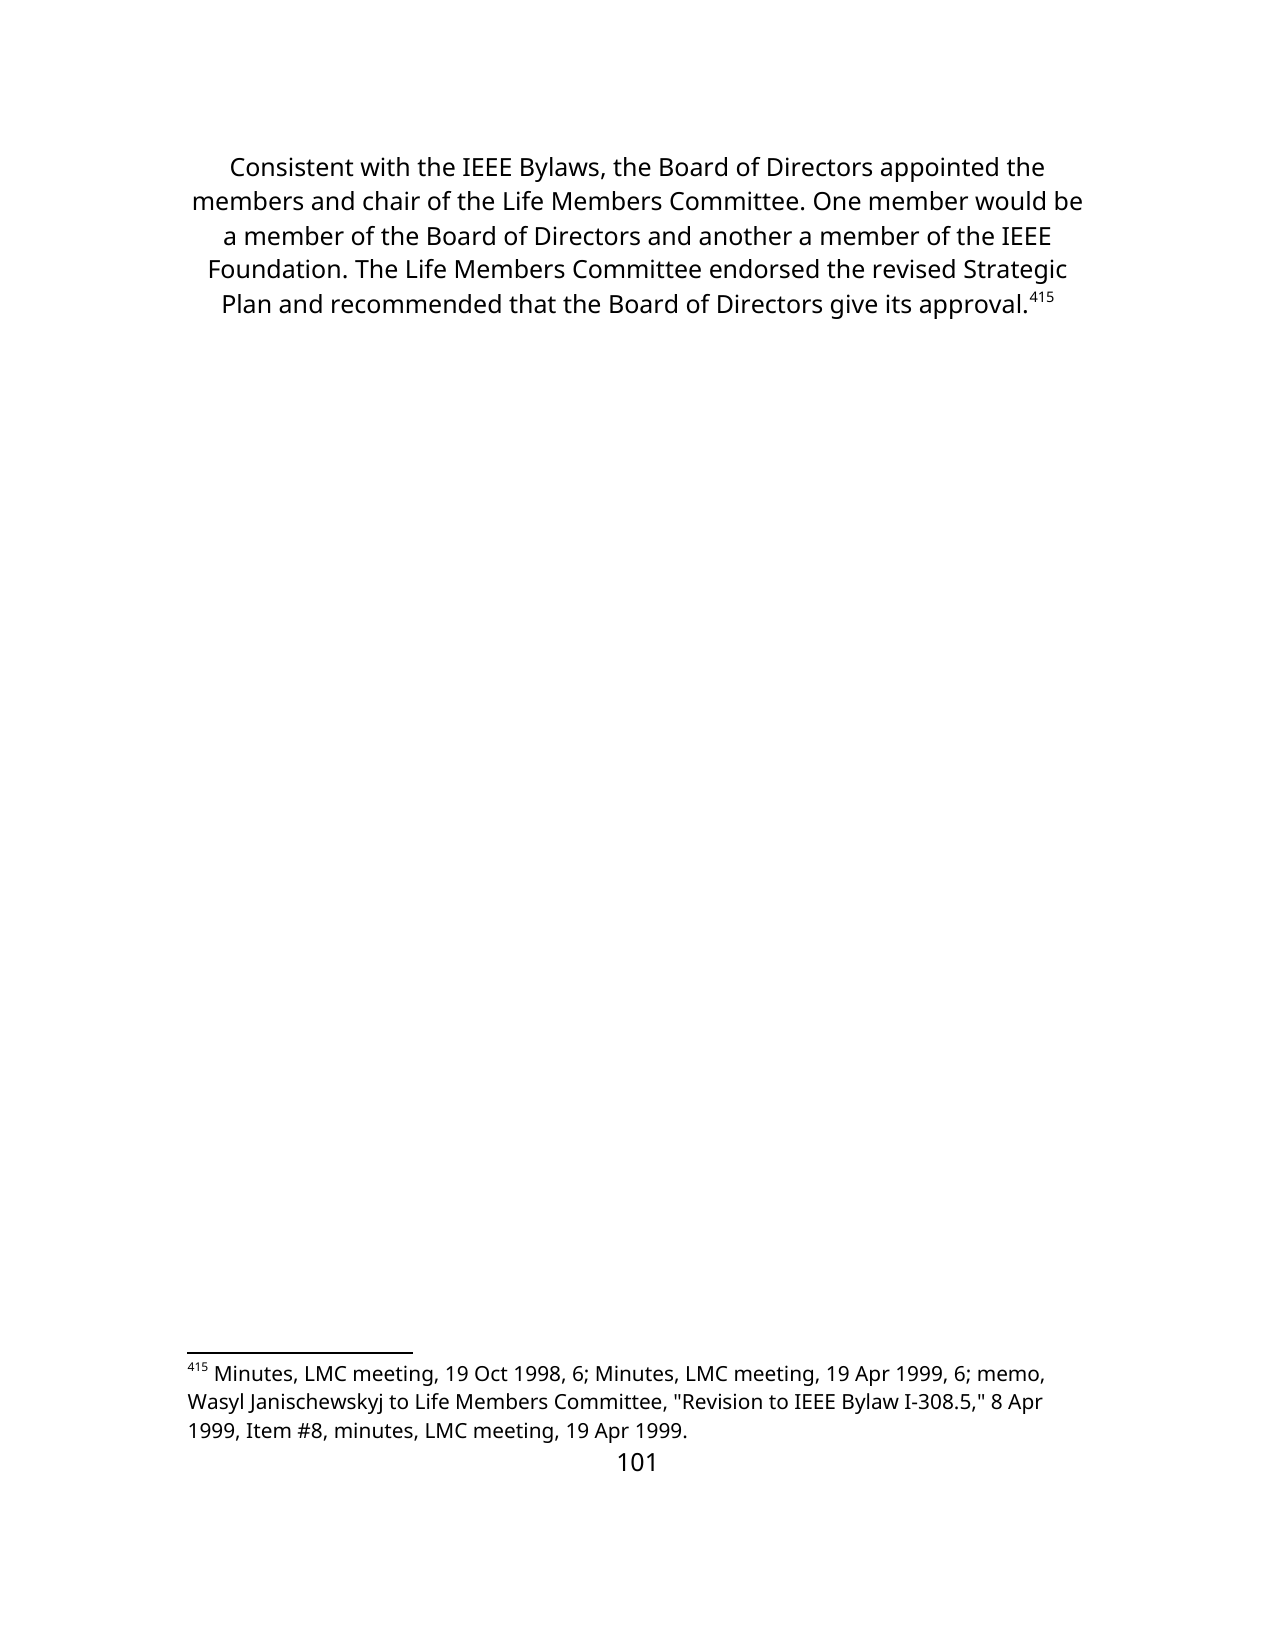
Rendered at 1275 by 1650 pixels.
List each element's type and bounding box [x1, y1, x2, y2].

text [187, 150, 1087, 320]
